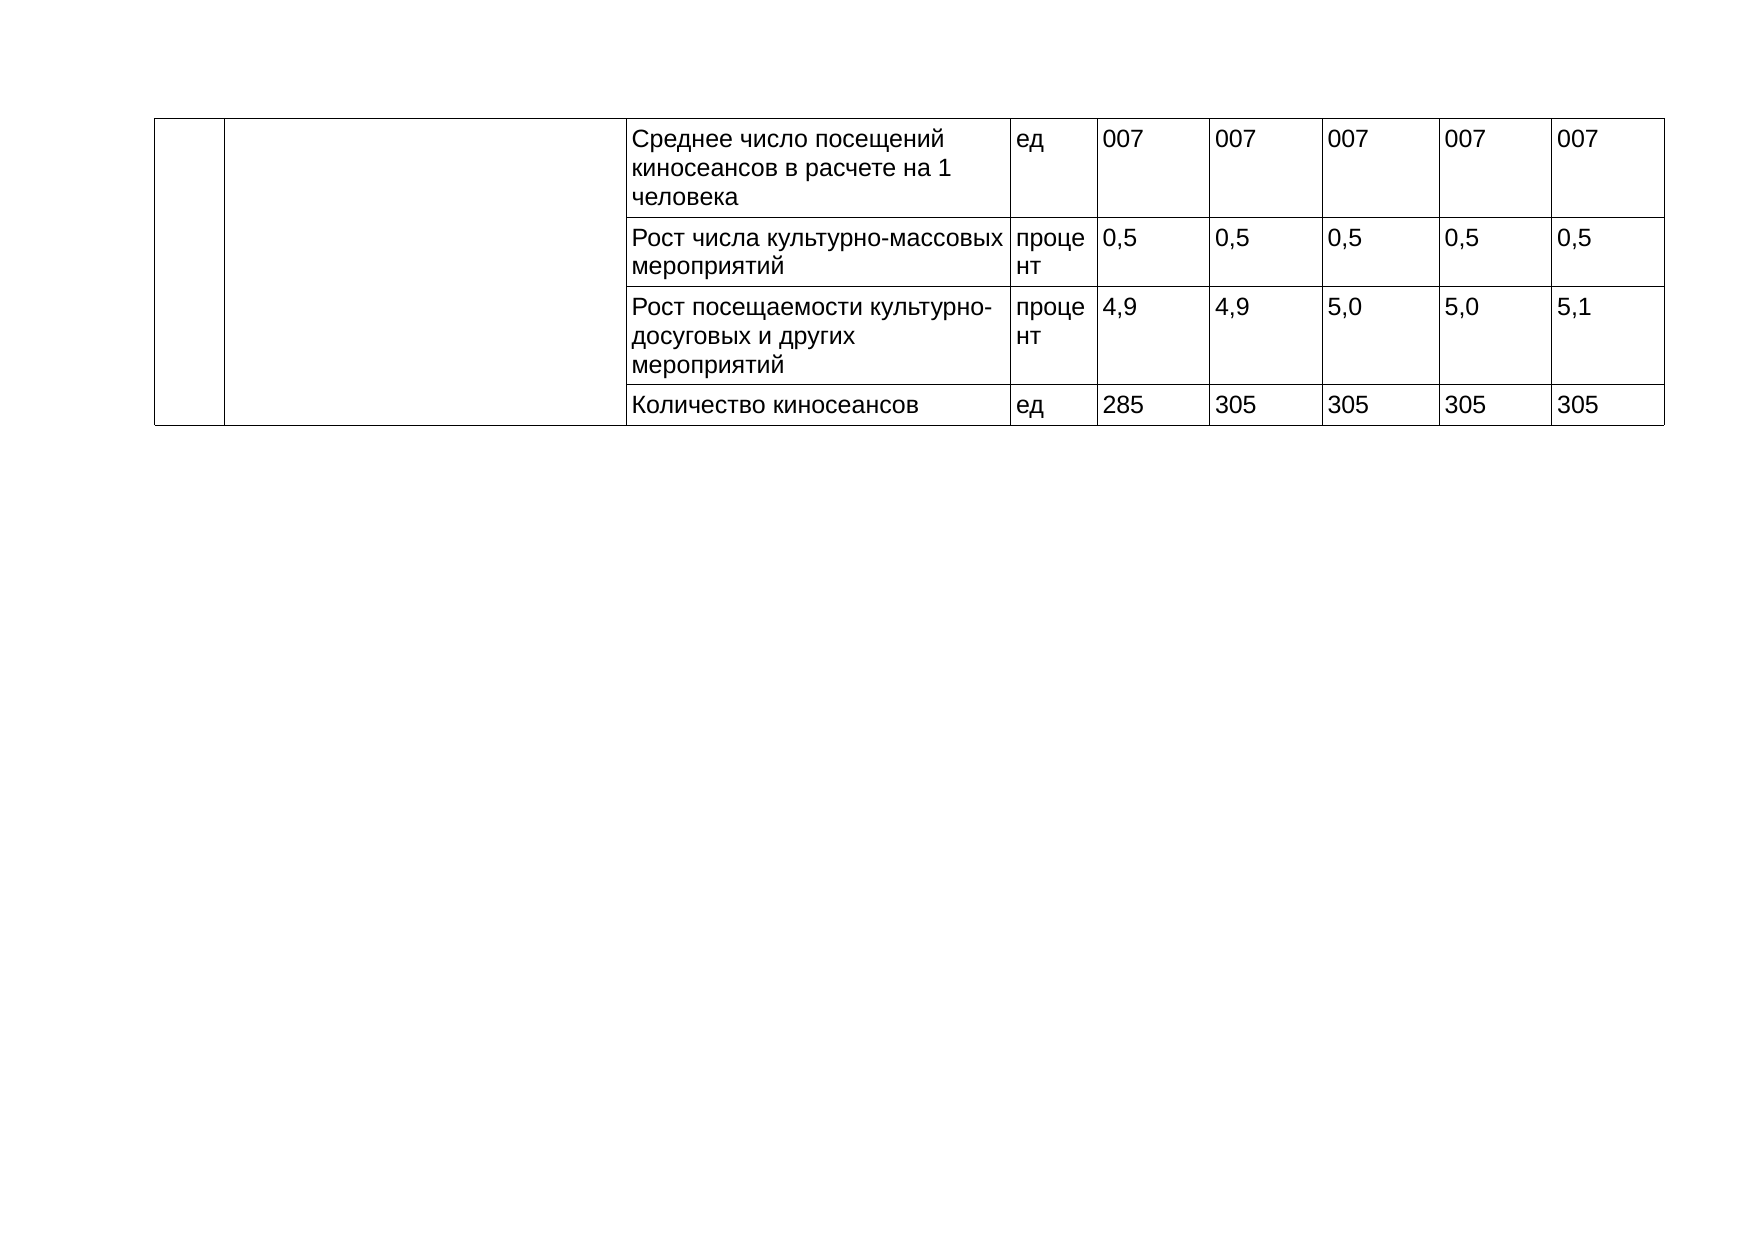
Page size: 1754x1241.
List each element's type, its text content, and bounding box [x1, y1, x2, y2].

table_cell 0,5 [1210, 218, 1322, 286]
table_cell 305 [1440, 385, 1551, 425]
table_cell Рост посещаемости культурно-досуговых и других мероприятий [627, 287, 1010, 384]
table_cell 285 [1098, 385, 1209, 425]
table_cell 5,1 [1552, 287, 1664, 384]
table_cell 4,9 [1098, 287, 1209, 384]
table_cell Количество киносеансов [627, 385, 1010, 425]
table_cell ед [1011, 119, 1097, 216]
table_cell Рост числа культурно-массовых мероприятий [627, 218, 1010, 286]
table_cell 007 [1098, 119, 1209, 216]
table_cell 4,9 [1210, 287, 1322, 384]
table_cell 007 [1323, 119, 1439, 216]
table_cell 007 [1210, 119, 1322, 216]
table_cell 0,5 [1098, 218, 1209, 286]
table_cell 305 [1323, 385, 1439, 425]
table_cell 5,0 [1440, 287, 1551, 384]
table_cell 305 [1552, 385, 1664, 425]
table_cell 007 [1552, 119, 1664, 216]
table_cell процент [1011, 287, 1097, 384]
table_cell 0,5 [1552, 218, 1664, 286]
table_cell 0,5 [1440, 218, 1551, 286]
table_cell 0,5 [1323, 218, 1439, 286]
table_cell ед [1011, 385, 1097, 425]
table_cell Среднее число посещений киносеансов в расчете на 1 человека [627, 119, 1010, 216]
table_cell 5,0 [1323, 287, 1439, 384]
table_cell 305 [1210, 385, 1322, 425]
table_cell 007 [1440, 119, 1551, 216]
table_cell процент [1011, 218, 1097, 286]
